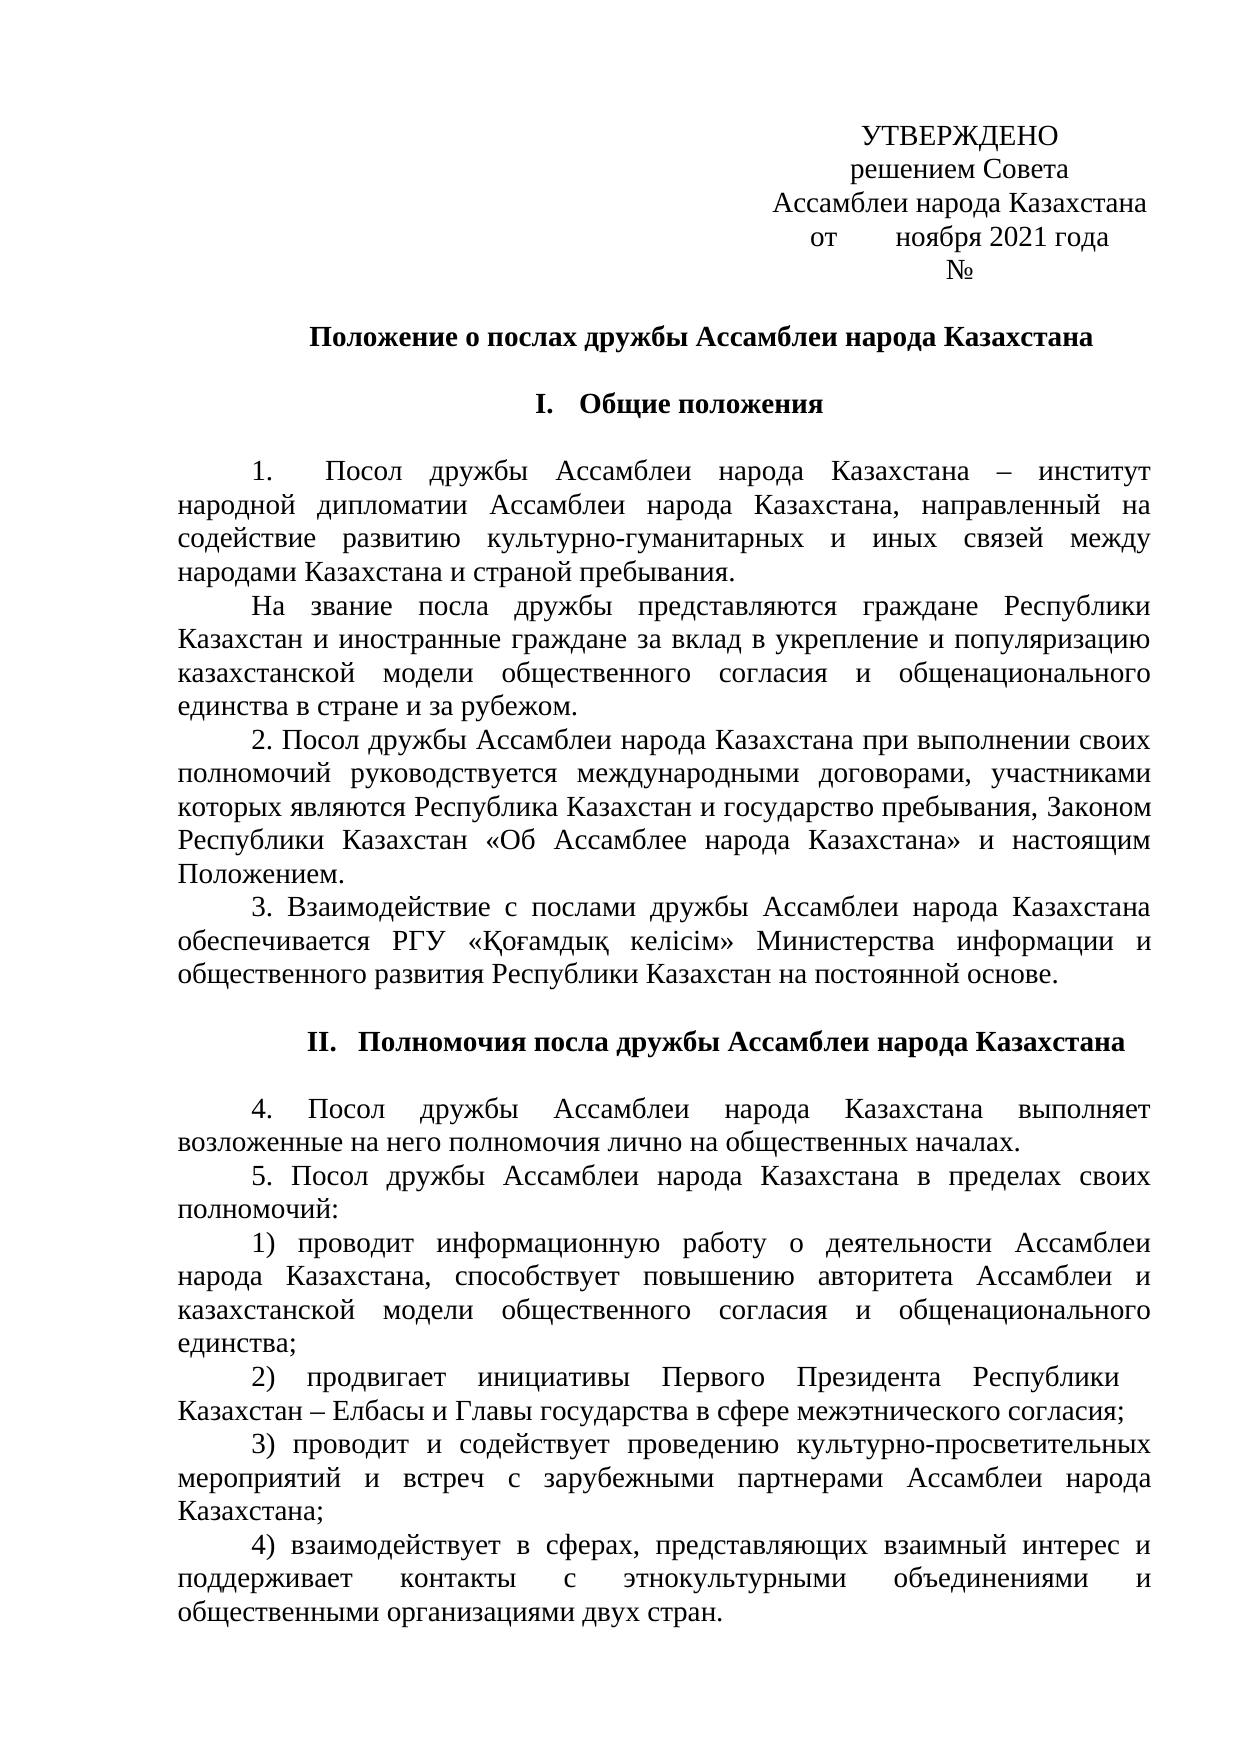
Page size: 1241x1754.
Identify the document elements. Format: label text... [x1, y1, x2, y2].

text 1) проводит информационную работу о деятельности Ассамблеи народа Казахстана, способствует повышению авторитета Ассамблеи и казахстанской модели общественного согласия и общенационального единства; [177, 1225, 1152, 1359]
list Общие положения [177, 386, 1152, 420]
text 3) проводит и содействует проведению культурно-просветительных мероприятий и встреч с зарубежными партнерами Ассамблеи народа Казахстана; [177, 1426, 1152, 1527]
text Положение о послах дружбы Ассамблеи народа Казахстана [177, 319, 1152, 353]
list 2. Посол дружбы Ассамблеи народа Казахстана при выполнении своих полномочий руководствуется международными договорами, участниками которых являются Республика Казахстан и государство пребывания, Законом Республики Казахстан «Об Ассамблее народа Казахстана» и настоящим Положением. [177, 722, 1152, 889]
text решением Совета [693, 152, 1152, 185]
text от ноября 2021 года [693, 219, 1152, 252]
text 2) продвигает инициативы Первого Президента Республики Казахстан – Елбасы и Главы государства в сфере межэтнического согласия; [177, 1359, 1152, 1426]
list 3. Взаимодействие с послами дружбы Ассамблеи народа Казахстана обеспечивается РГУ «Қоғамдық келісім» Министерства информации и общественного развития Республики Казахстан на постоянной основе. [177, 889, 1152, 990]
text Ассамблеи народа Казахстана [693, 185, 1152, 219]
text 4. Посол дружбы Ассамблеи народа Казахстана выполняет возложенные на него полномочия лично на общественных началах. [177, 1091, 1152, 1158]
text УТВЕРЖДЕНО [693, 118, 1152, 152]
text 4) взаимодействует в сферах, представляющих взаимный интерес и поддерживает контакты с этнокультурными объединениями и общественными организациями двух стран. [177, 1527, 1152, 1627]
list Посол дружбы Ассамблеи народа Казахстана – институт народной дипломатии Ассамблеи народа Казахстана, направленный на содействие развитию культурно-гуманитарных и иных связей между народами Казахстана и страной пребывания. [177, 453, 1152, 588]
text № [693, 252, 1152, 286]
text 5. Посол дружбы Ассамблеи народа Казахстана в пределах своих полномочий: [177, 1158, 1152, 1225]
list Полномочия посла дружбы Ассамблеи народа Казахстана [222, 1024, 1152, 1057]
list На звание посла дружбы представляются граждане Республики Казахстан и иностранные граждане за вклад в укрепление и популяризацию казахстанской модели общественного согласия и общенационального единства в стране и за рубежом. [177, 588, 1152, 722]
